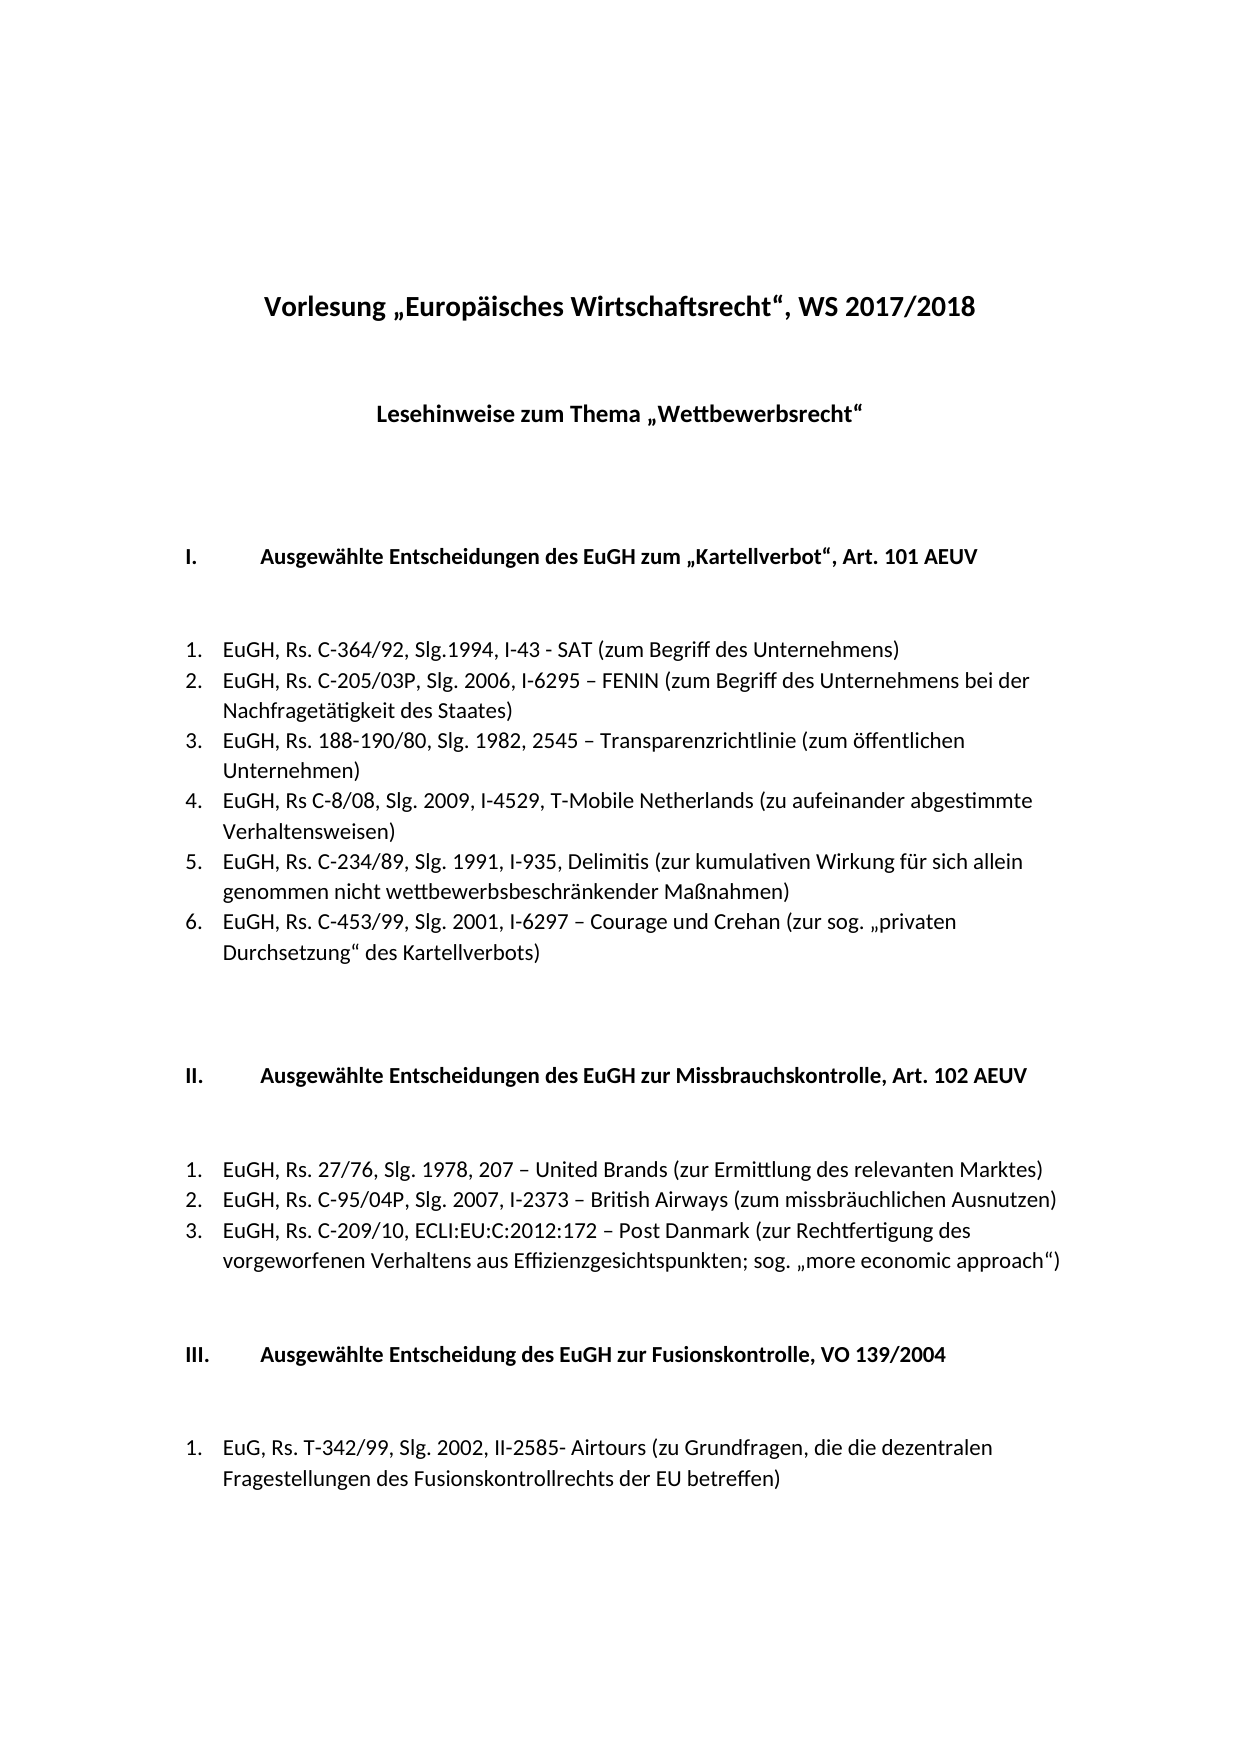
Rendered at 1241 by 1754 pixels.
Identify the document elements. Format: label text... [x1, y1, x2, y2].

list EuGH, Rs. C-205/03P, Slg. 2006, I-6295 – FENIN (zum Begriff des Unternehmens bei der Nachfragetätigkeit des Staates) [185, 666, 1093, 724]
list EuGH, Rs C-8/08, Slg. 2009, I-4529, T-Mobile Netherlands (zu aufeinander abgestimmte Verhaltensweisen) [185, 787, 1093, 845]
list EuG, Rs. T-342/99, Slg. 2002, II-2585- Airtours (zu Grundfragen, die die dezentralen Fragestellungen des Fusionskontrollrechts der EU betreffen) [185, 1433, 1093, 1492]
list Ausgewählte Entscheidung des EuGH zur Fusionskontrolle, VO 139/2004 [185, 1340, 1093, 1368]
list EuGH, Rs. 188-190/80, Slg. 1982, 2545 – Transparenzrichtlinie (zum öffentlichen Unternehmen) [185, 726, 1093, 784]
list Ausgewählte Entscheidungen des EuGH zur Missbrauchskontrolle, Art. 102 AEUV [185, 1062, 1093, 1089]
list EuGH, Rs. C-234/89, Slg. 1991, I-935, Delimitis (zur kumulativen Wirkung für sich allein genommen nicht wettbewerbsbeschränkender Maßnahmen) [185, 847, 1093, 905]
list EuGH, Rs. 27/76, Slg. 1978, 207 – United Brands (zur Ermittlung des relevanten Marktes) [185, 1155, 1093, 1183]
text Vorlesung „Europäisches Wirtschaftsrecht“, WS 2017/2018 [148, 288, 1093, 324]
list EuGH, Rs. C-209/10, ECLI:EU:C:2012:172 – Post Danmark (zur Rechtfertigung des vorgeworfenen Verhaltens aus Effizienzgesichtspunkten; sog. „more economic approach“) [185, 1216, 1093, 1274]
list Ausgewählte Entscheidungen des EuGH zum „Kartellverbot“, Art. 101 AEUV [185, 542, 1093, 570]
list EuGH, Rs. C-453/99, Slg. 2001, I-6297 – Courage und Crehan (zur sog. „privaten Durchsetzung“ des Kartellverbots) [185, 907, 1093, 966]
list EuGH, Rs. C-95/04P, Slg. 2007, I-2373 – British Airways (zum missbräuchlichen Ausnutzen) [185, 1186, 1093, 1213]
list EuGH, Rs. C-364/92, Slg.1994, I-43 - SAT (zum Begriff des Unternehmens) [185, 636, 1093, 663]
text Lesehinweise zum Thema „Wettbewerbsrecht“ [148, 398, 1093, 429]
